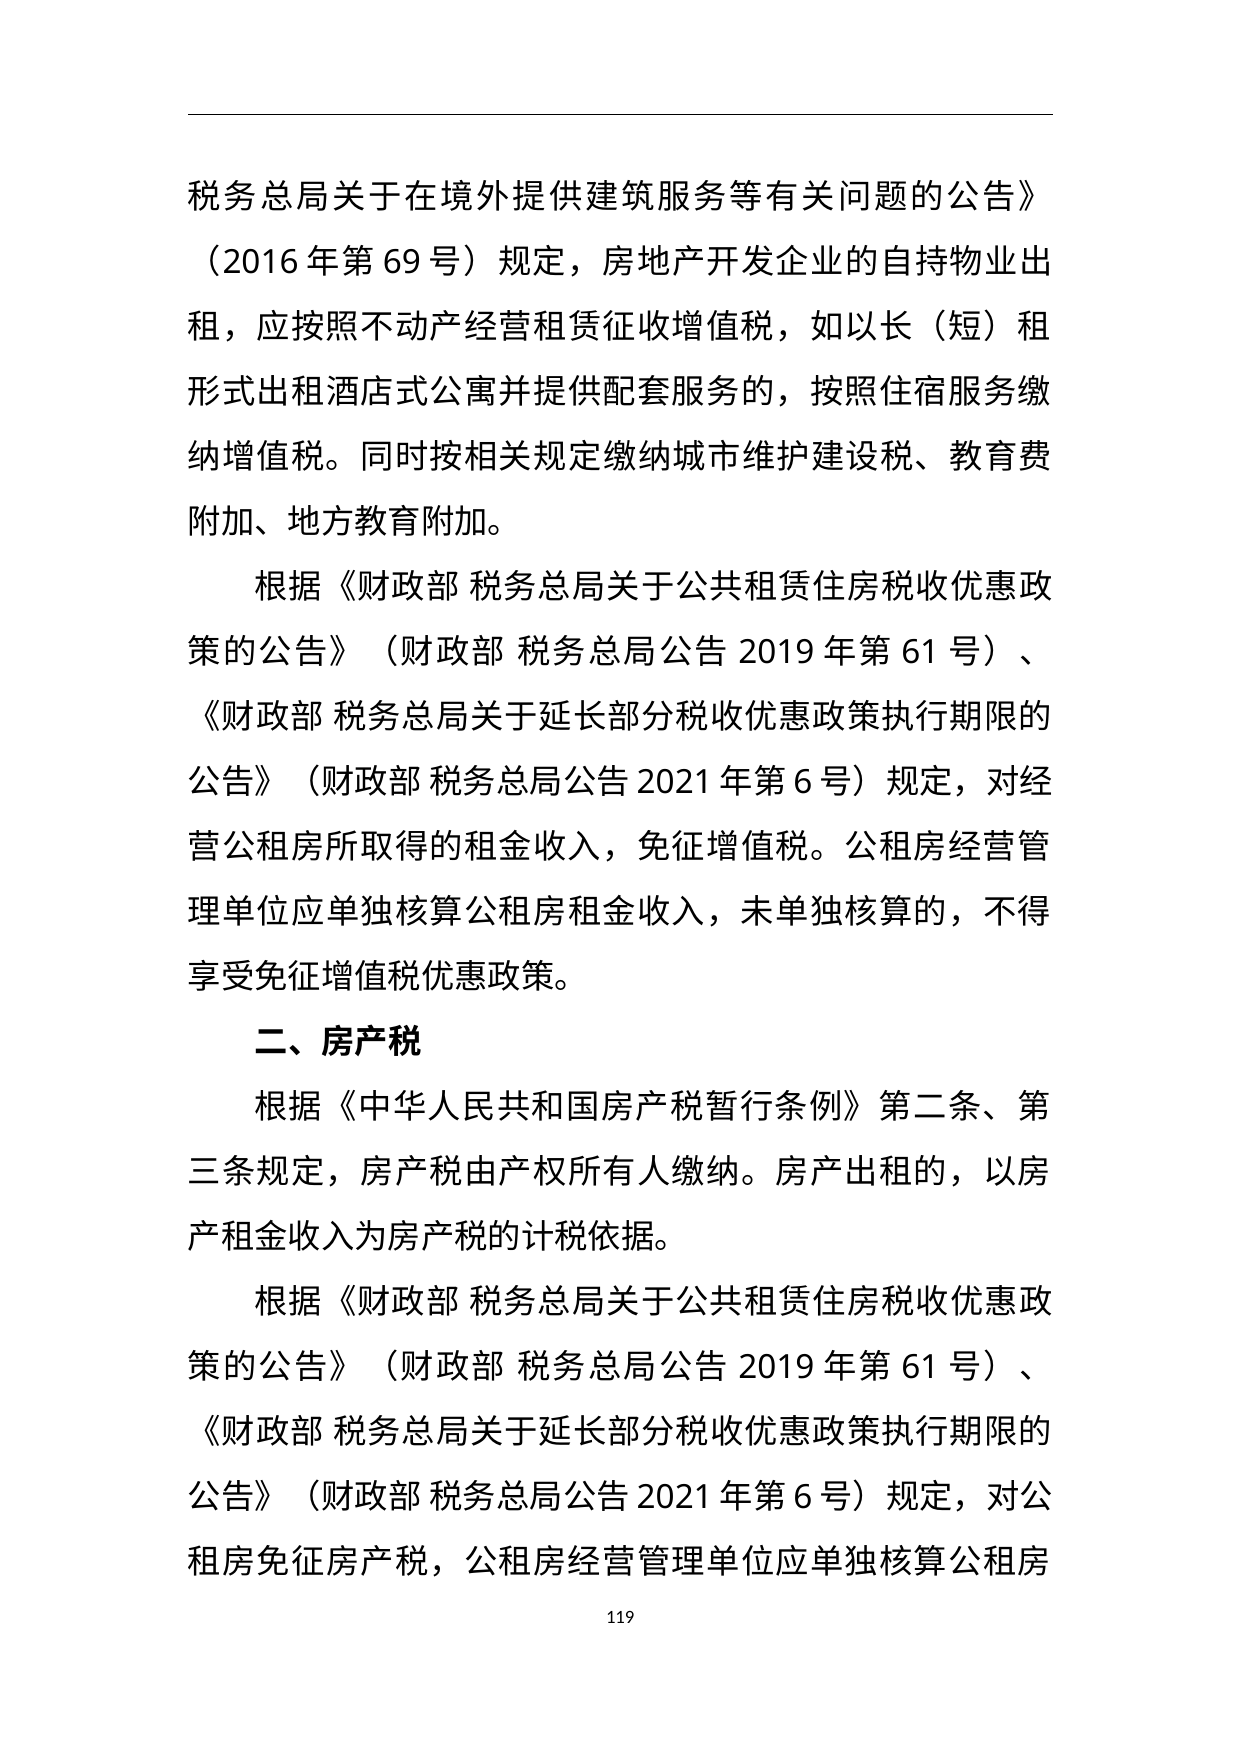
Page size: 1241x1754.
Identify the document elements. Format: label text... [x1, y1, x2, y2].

text 根据《中华人民共和国房产税暂行条例》第二条、第三条规定，房产税由产权所有人缴纳。房产出租的，以房产租金收入为房产税的计税依据。 [187, 1072, 1053, 1267]
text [187, 162, 1053, 552]
text 根据《财政部 税务总局关于公共租赁住房税收优惠政策的公告》（财政部 税务总局公告2019年第61号）、《财政部 税务总局关于延长部分税收优惠政策执行期限的公告》（财政部 税务总局公告2021年第6号）规定，对经营公租房所取得的租金收入，免征增值税。公租房经营管理单位应单独核算公租房租金收入，未单独核算的，不得享受免征增值税优惠政策。 [187, 552, 1053, 1007]
text 二、房产税 [187, 1007, 1053, 1072]
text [187, 1267, 1053, 1592]
